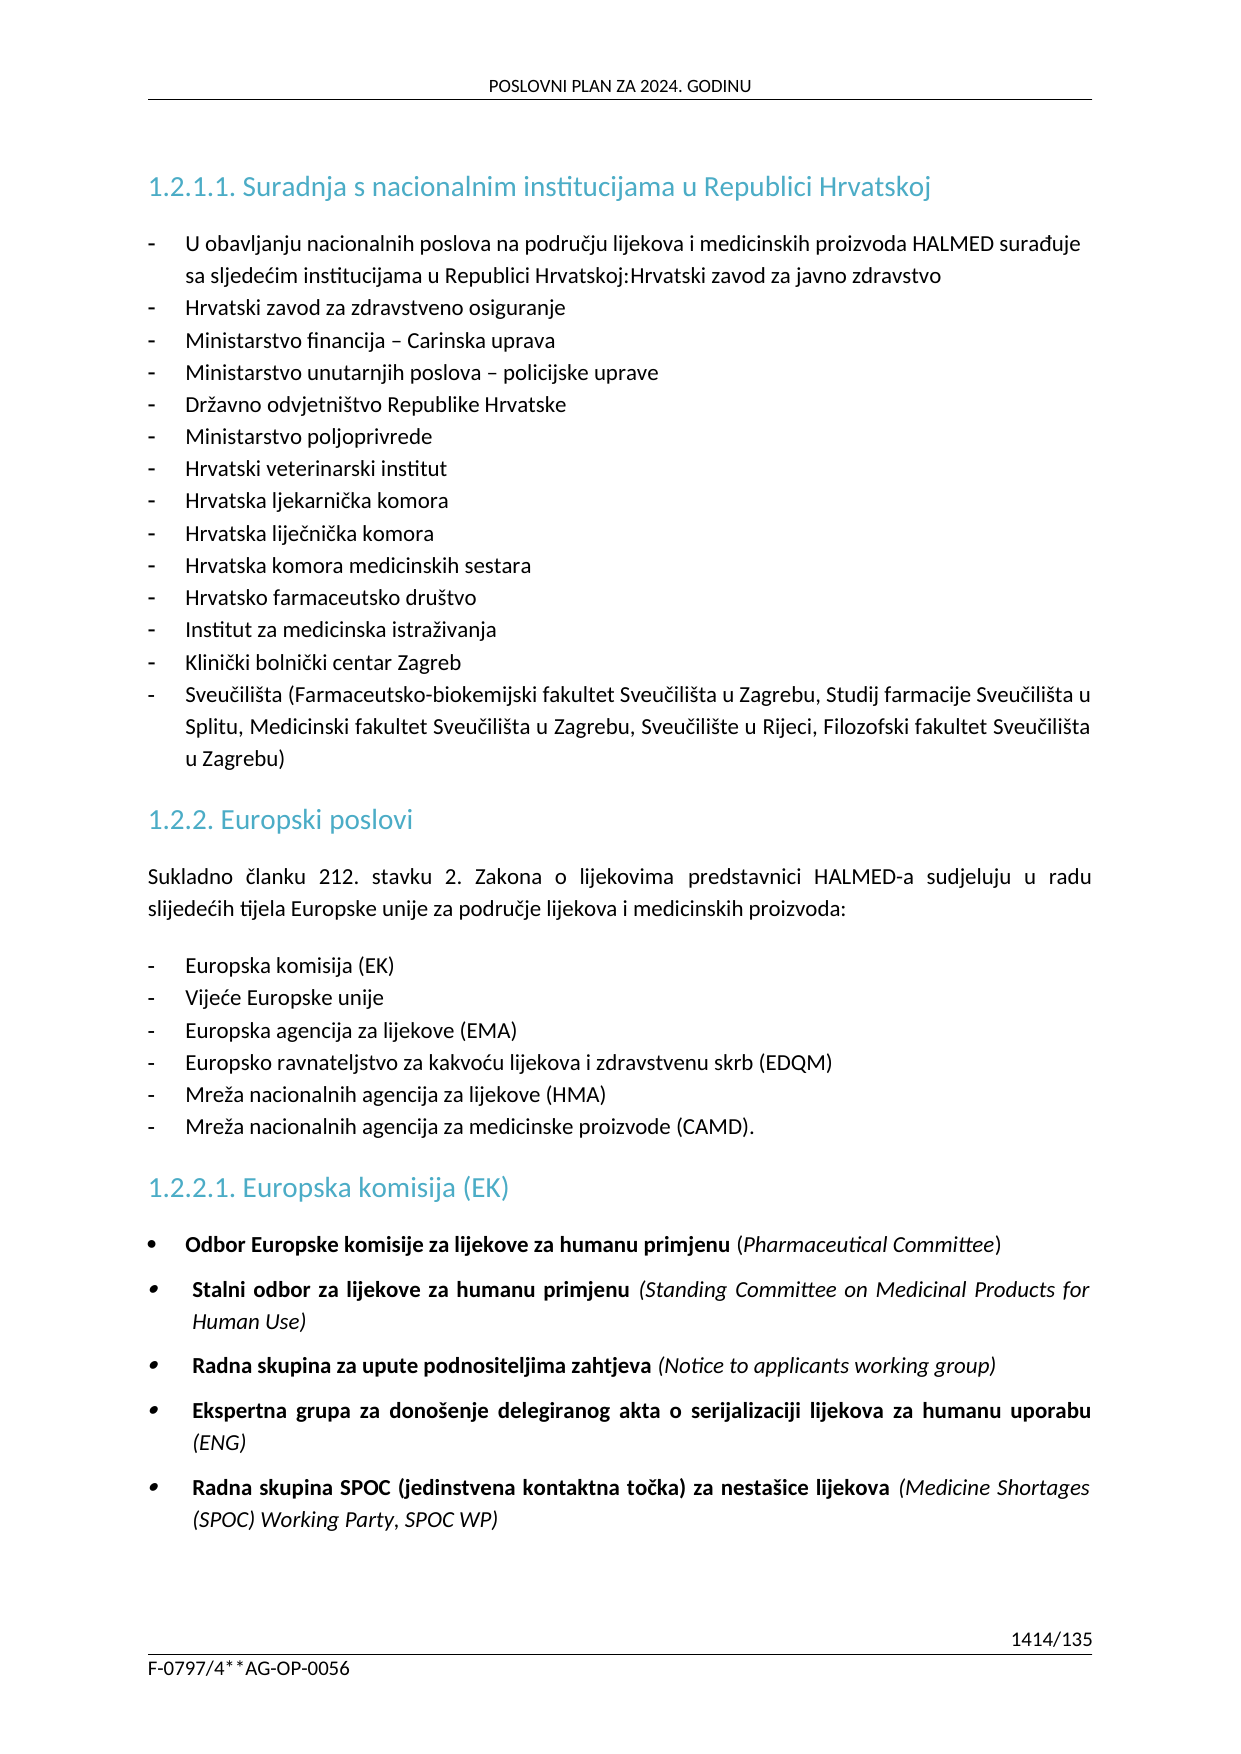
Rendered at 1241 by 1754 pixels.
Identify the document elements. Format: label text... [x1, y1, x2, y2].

list Hrvatsko farmaceutsko društvo [148, 583, 1092, 611]
list Državno odvjetništvo Republike Hrvatske [148, 390, 1092, 418]
list Hrvatska komora medicinskih sestara [148, 551, 1092, 579]
list Hrvatska ljekarnička komora [148, 487, 1092, 515]
list Ministarstvo poljoprivrede [148, 422, 1092, 450]
subtitle 1.2.1.1. Suradnja s nacionalnim institucijama u Republici Hrvatskoj [148, 168, 1092, 204]
list Institut za medicinska istraživanja [148, 615, 1092, 643]
list Mreža nacionalnih agencija za medicinske proizvode (CAMD). [148, 1112, 1092, 1140]
list Odbor Europske komisije za lijekove za humanu primjenu (Pharmaceutical Committee) [148, 1230, 1092, 1258]
list Radna skupina za upute podnositeljima zahtjeva (Notice to applicants working group) [148, 1352, 1092, 1380]
list Europska komisija (EK) [148, 951, 1092, 979]
list Europska agencija za lijekove (EMA) [148, 1016, 1092, 1044]
list Europsko ravnateljstvo za kakvoću lijekova i zdravstvenu skrb (EDQM) [148, 1048, 1092, 1076]
subtitle 1.2.2. Europski poslovi [148, 801, 1092, 837]
list Hrvatski veterinarski institut [148, 454, 1092, 482]
list Stalni odbor za lijekove za humanu primjenu (Standing Committee on Medicinal Products for Human Use) [148, 1275, 1092, 1335]
list Ekspertna grupa za donošenje delegiranog akta o serijalizaciji lijekova za humanu uporabu (ENG) [148, 1396, 1092, 1457]
list Vijeće Europske unije [148, 983, 1092, 1012]
list U obavljanju nacionalnih poslova na području lijekova i medicinskih proizvoda HALMED surađuje sa sljedećim institucijama u Republici Hrvatskoj:Hrvatski zavod za javno zdravstvo [148, 229, 1092, 289]
list Sveučilišta (Farmaceutsko-biokemijski fakultet Sveučilišta u Zagrebu, Studij farmacije Sveučilišta u Splitu, Medicinski fakultet Sveučilišta u Zagrebu, Sveučilište u Rijeci, Filozofski fakultet Sveučilišta u Zagrebu) [148, 680, 1092, 772]
list Hrvatski zavod za zdravstveno osiguranje [148, 293, 1092, 322]
subtitle 1.2.2.1. Europska komisija (EK) [148, 1169, 1092, 1205]
list Hrvatska liječnička komora [148, 519, 1092, 547]
list Radna skupina SPOC (jedinstvena kontaktna točka) za nestašice lijekova (Medicine Shortages (SPOC) Working Party, SPOC WP) [148, 1473, 1092, 1533]
list Mreža nacionalnih agencija za lijekove (HMA) [148, 1080, 1092, 1108]
list Ministarstvo unutarnjih poslova – policijske uprave [148, 358, 1092, 386]
list Ministarstvo financija – Carinska uprava [148, 326, 1092, 354]
text Sukladno članku 212. stavku 2. Zakona o lijekovima predstavnici HALMED-a sudjeluju u radu slijedećih tijela Europske unije za područje lijekova i medicinskih proizvoda: [148, 862, 1092, 922]
list Klinički bolnički centar Zagreb [148, 648, 1092, 676]
